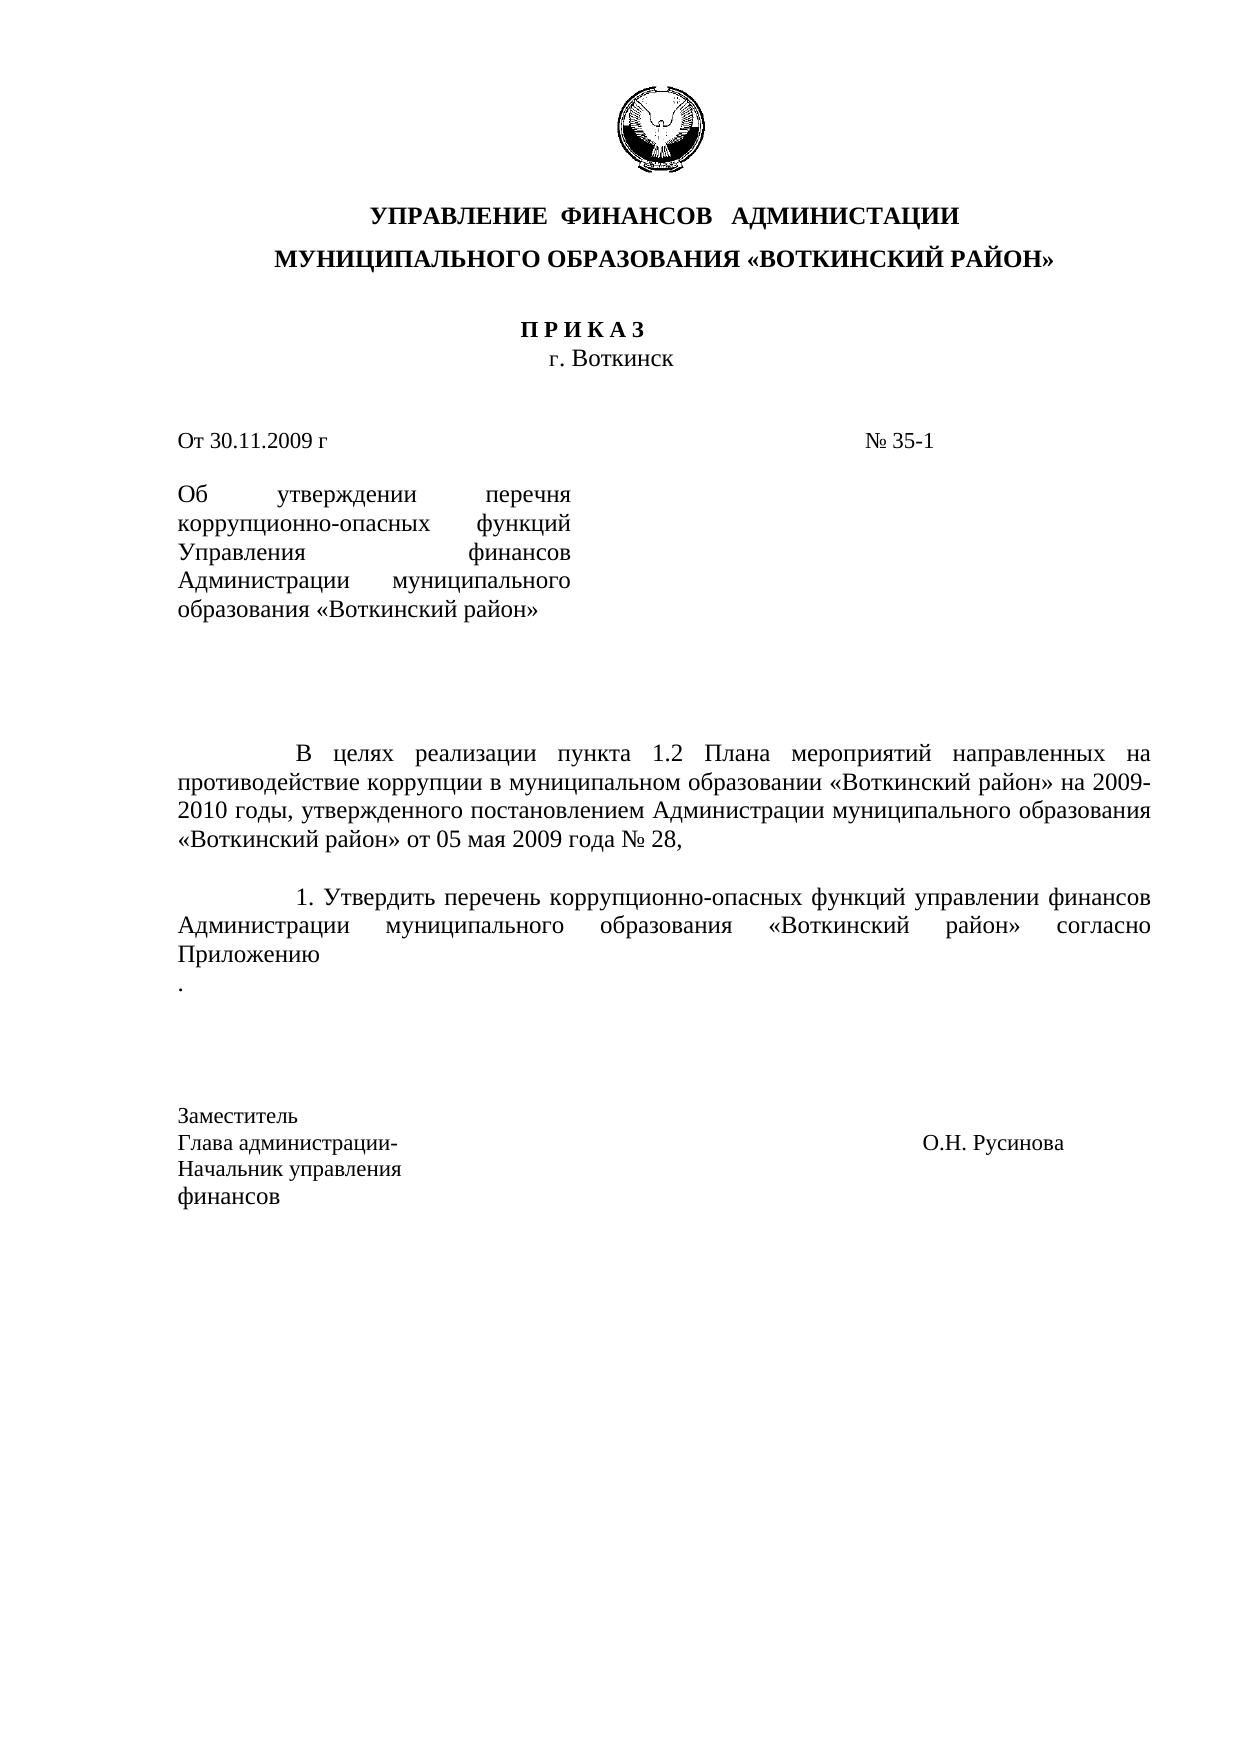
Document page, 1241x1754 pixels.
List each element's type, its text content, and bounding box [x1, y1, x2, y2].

text финансов [177, 1181, 1152, 1210]
text Начальник управления [177, 1155, 1152, 1181]
text В целях реализации пункта 1.2 Плана мероприятий направленных на противодействие коррупции в муниципальном образовании «Воткинский район» на 2009-2010 годы, утвержденного постановлением Администрации муниципального образования «Воткинский район» от 05 мая 2009 года № 28, [177, 738, 1152, 853]
text Об утверждении перечня коррупционно-опасных функций Управления финансов Администрации муниципального образования «Воткинский район» [177, 479, 571, 623]
text 1. Утвердить перечень коррупционно-опасных функций управлении финансов Администрации муниципального образования «Воткинский район» согласно Приложению . [177, 882, 1152, 997]
text От 30.11.2009 г № 35-1 [177, 427, 1208, 453]
picture [606, 73, 723, 190]
subtitle МУНИЦИПАЛЬНОГО ОБРАЗОВАНИЯ «ВОТКИНСКИЙ РАЙОН» [177, 244, 1152, 273]
text г. Воткинск [177, 343, 1152, 372]
text Заместитель [177, 1102, 1152, 1129]
text П Р И К А З [177, 316, 1152, 343]
subtitle УПРАВЛЕНИЕ ФИНАНСОВ АДМИНИСТАЦИИ [177, 201, 1152, 230]
text Глава администрации- О.Н. Русинова [177, 1129, 1152, 1155]
